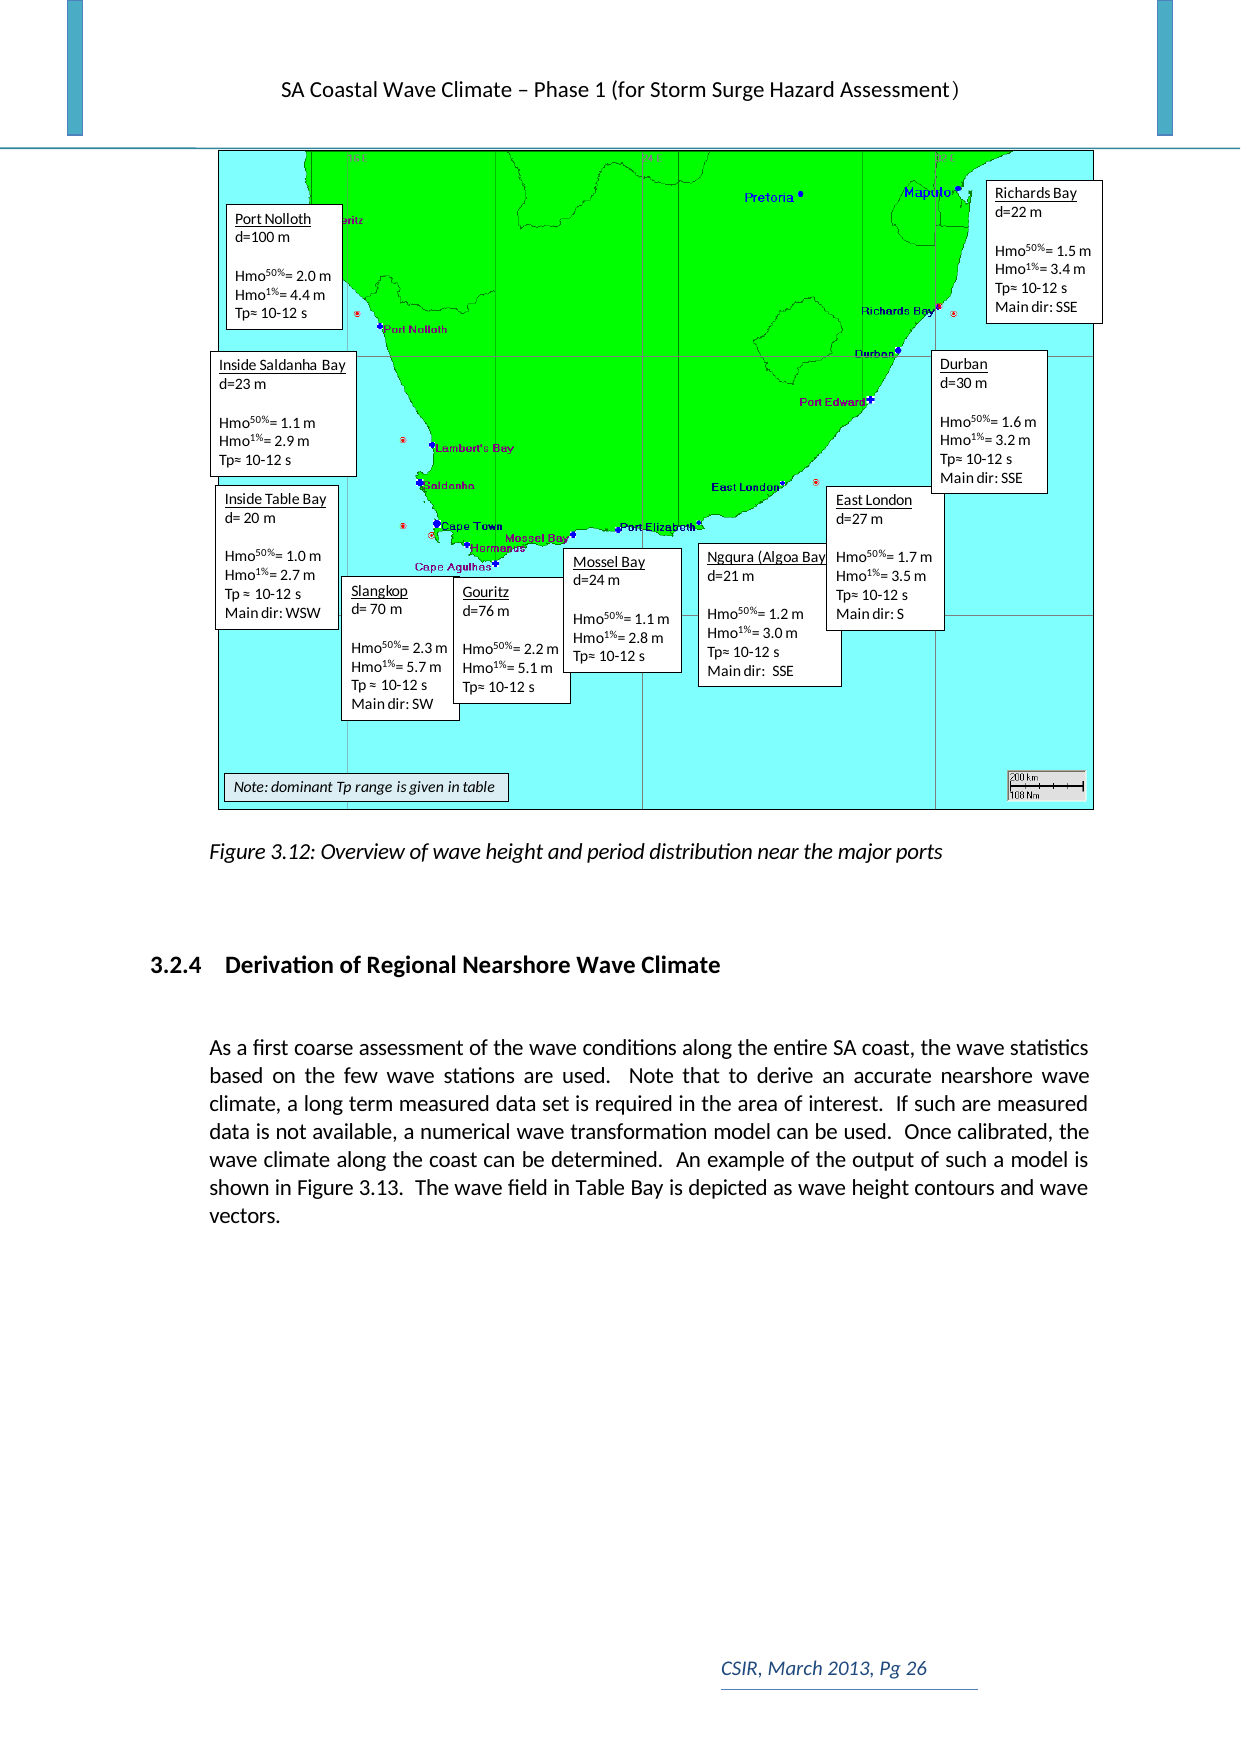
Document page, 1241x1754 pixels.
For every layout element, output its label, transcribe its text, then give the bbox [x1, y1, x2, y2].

subtitle Derivation of Regional Nearshore Wave Climate [150, 949, 1036, 980]
text As a first coarse assessment of the wave conditions along the entire SA coast, the wave statistics based on the few wave stations are used. Note that to derive an accurate nearshore wave climate, a long term measured data set is required in the area of interest. If such are measured data is not available, a numerical wave transformation model can be used. Once calibrated, the wave climate along the coast can be determined. An example of the output of such a model is shown in Figure 3.13. The wave field in Table Bay is depicted as wave height contours and wave vectors. [209, 1033, 1090, 1229]
text Figure 3.12: Overview of wave height and period distribution near the major ports [209, 837, 1090, 865]
